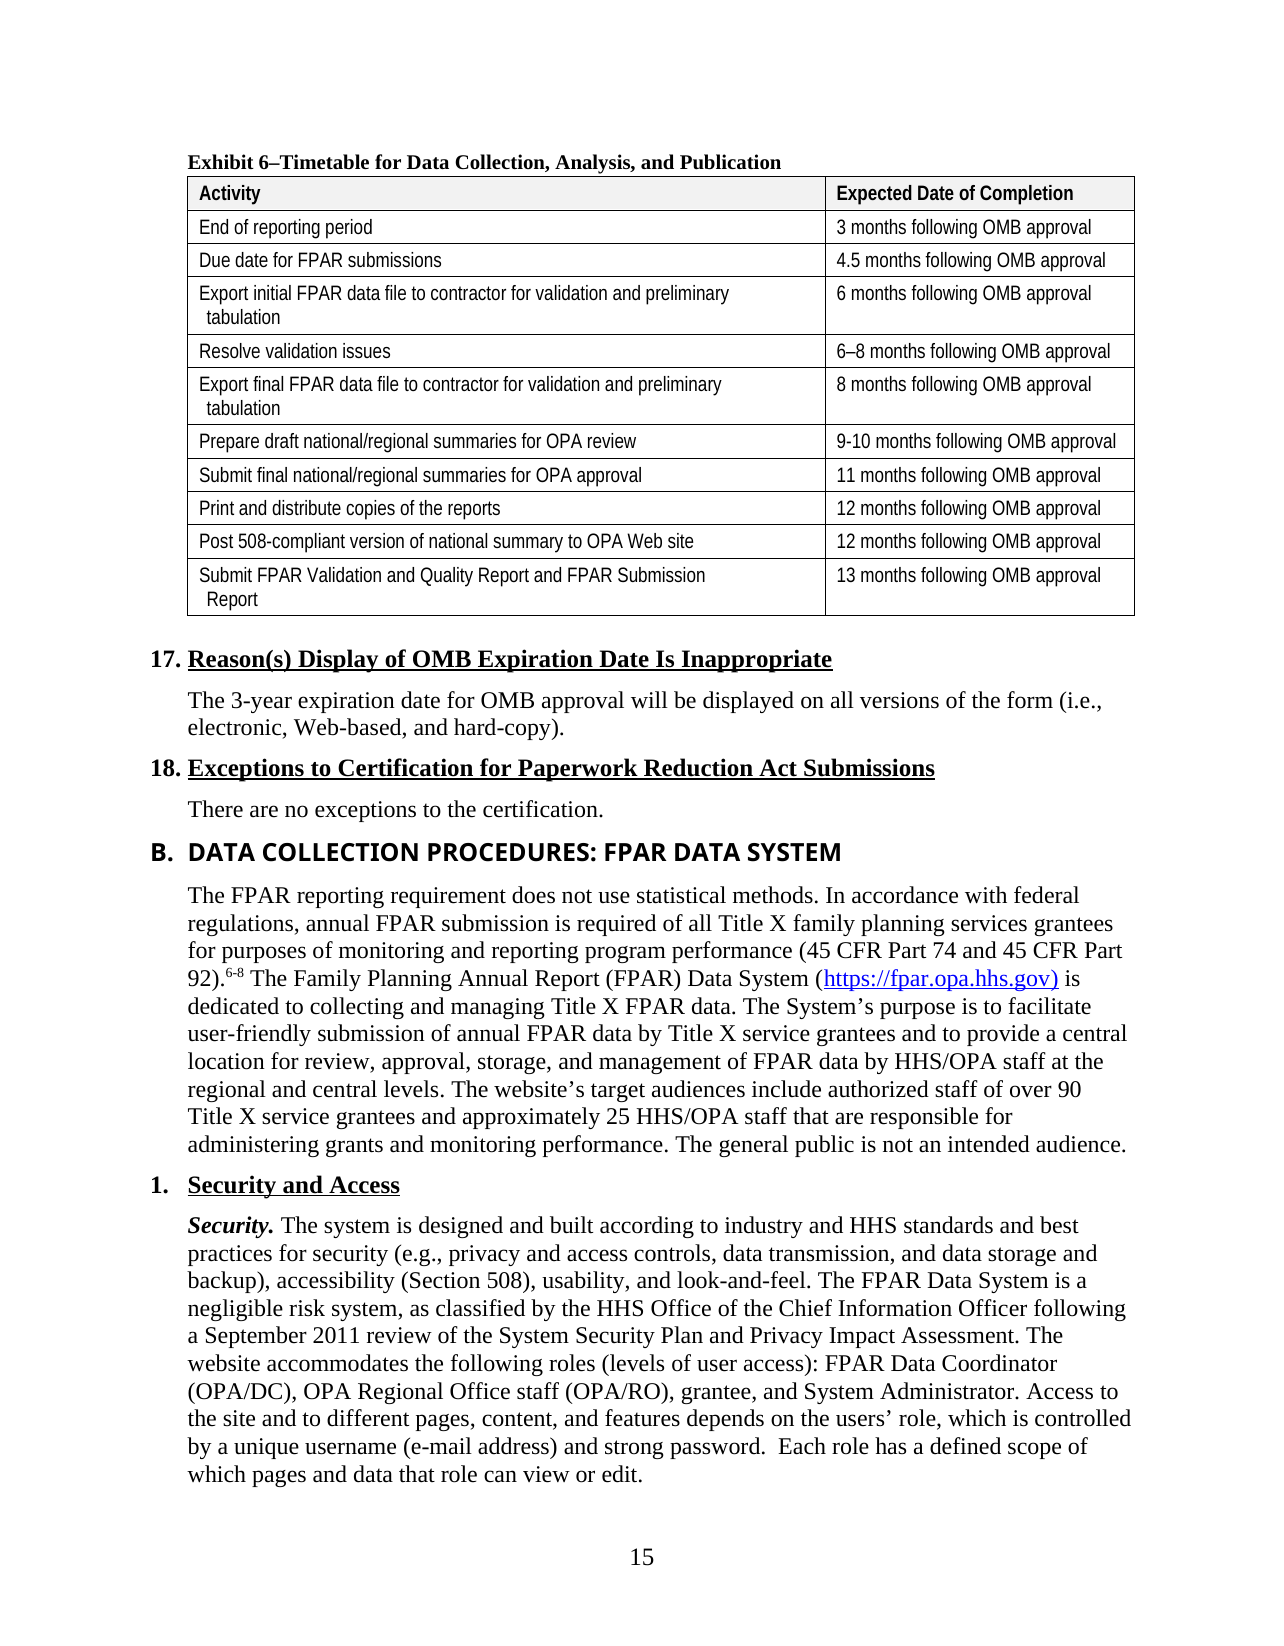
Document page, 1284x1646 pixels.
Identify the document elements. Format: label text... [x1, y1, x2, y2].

text The FPAR reporting requirement does not use statistical methods. In accordance with federal regulations, annual FPAR submission is required of all Title X family planning services grantees for purposes of monitoring and reporting program performance (45 CFR Part 74 and 45 CFR Part 92).6-8 The Family Planning Annual Report (FPAR) Data System (https://fpar.opa.hhs.gov) is dedicated to collecting and managing Title X FPAR data. The System’s purpose is to facilitate user-friendly submission of annual FPAR data by Title X service grantees and to provide a central location for review, approval, storage, and management of FPAR data by HHS/OPA staff at the regional and central levels. The website’s target audiences include authorized staff of over 90 Title X service grantees and approximately 25 HHS/OPA staff that are responsible for administering grants and monitoring performance. The general public is not an intended audience. [187, 881, 1133, 1157]
table_cell 12 months following OMB approval [826, 525, 1134, 557]
subtitle Exceptions to Certification for Paperwork Reduction Act Submissions [150, 753, 1075, 782]
table_cell 13 months following OMB approval [826, 559, 1134, 615]
table_cell 12 months following OMB approval [826, 492, 1134, 524]
table_cell Export initial FPAR data file to contractor for validation and preliminary tabulation [188, 277, 825, 333]
table_cell 6–8 months following OMB approval [826, 335, 1134, 367]
table_cell 8 months following OMB approval [826, 368, 1134, 424]
subtitle Security and Access [150, 1170, 1075, 1199]
table_cell Post 508-compliant version of national summary to OPA Web site [188, 525, 825, 557]
subtitle DATA COLLECTION PROCEDURES: FPAR Data System [150, 835, 1075, 869]
table_cell Prepare draft national/regional summaries for OPA review [188, 425, 825, 457]
text There are no exceptions to the certification. [187, 795, 1133, 822]
table_cell 9-10 months following OMB approval [826, 425, 1134, 457]
table_cell Print and distribute copies of the reports [188, 492, 825, 524]
table_cell 6 months following OMB approval [826, 277, 1134, 333]
table_cell End of reporting period [188, 211, 825, 243]
table_cell 4.5 months following OMB approval [826, 244, 1134, 276]
text The 3-year expiration date for OMB approval will be displayed on all versions of the form (i.e., electronic, Web-based, and hard-copy). [187, 686, 1133, 741]
table_cell Due date for FPAR submissions [188, 244, 825, 276]
table_header Activity [188, 177, 825, 209]
subtitle Reason(s) Display of OMB Expiration Date Is Inappropriate [150, 644, 1075, 673]
table_cell Resolve validation issues [188, 335, 825, 367]
table_cell Submit final national/regional summaries for OPA approval [188, 459, 825, 491]
table_cell 11 months following OMB approval [826, 459, 1134, 491]
text Exhibit 6–Timetable for Data Collection, Analysis, and Publication [187, 150, 1075, 174]
table_cell Submit FPAR Validation and Quality Report and FPAR Submission Report [188, 559, 825, 615]
table_header Expected Date of Completion [826, 177, 1134, 209]
table_cell Export final FPAR data file to contractor for validation and preliminary tabulation [188, 368, 825, 424]
text Security. The system is designed and built according to industry and HHS standards and best practices for security (e.g., privacy and access controls, data transmission, and data storage and backup), accessibility (Section 508), usability, and look-and-feel. The FPAR Data System is a negligible risk system, as classified by the HHS Office of the Chief Information Officer following a September 2011 review of the System Security Plan and Privacy Impact Assessment. The website accommodates the following roles (levels of user access): FPAR Data Coordinator (OPA/DC), OPA Regional Office staff (OPA/RO), grantee, and System Administrator. Access to the site and to different pages, content, and features depends on the users’ role, which is controlled by a unique username (e-mail address) and strong password. Each role has a defined scope of which pages and data that role can view or edit. [187, 1211, 1133, 1487]
table_cell 3 months following OMB approval [826, 211, 1134, 243]
